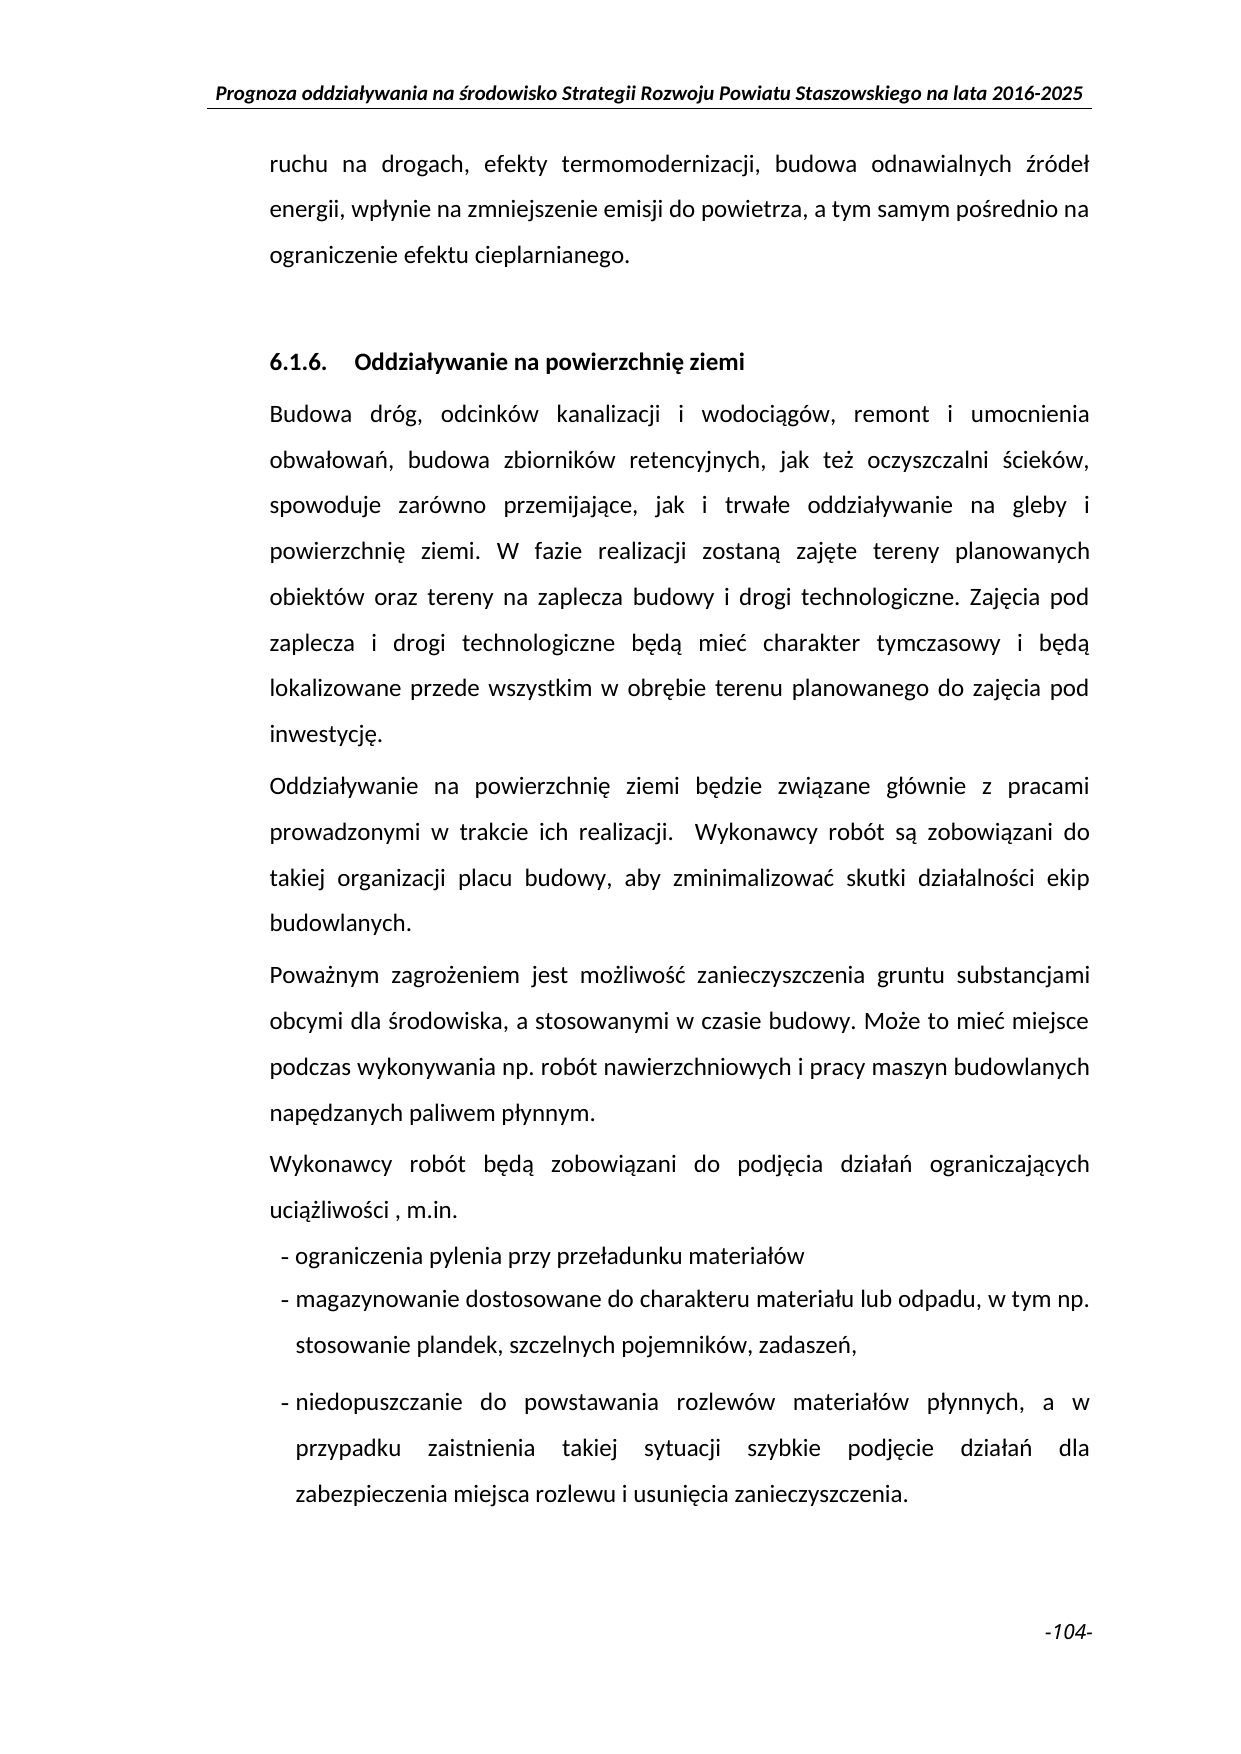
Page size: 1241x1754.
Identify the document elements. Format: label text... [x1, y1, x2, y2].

text Poważnym zagrożeniem jest możliwość zanieczyszczenia gruntu substancjami obcymi dla środowiska, a stosowanymi w czasie budowy. Może to mieć miejsce podczas wykonywania np. robót nawierzchniowych i pracy maszyn budowlanych napędzanych paliwem płynnym. [269, 959, 1091, 1127]
list ograniczenia pylenia przy przeładunku materiałów [281, 1240, 1091, 1271]
list magazynowanie dostosowane do charakteru materiału lub odpadu, w tym np. stosowanie plandek, szczelnych pojemników, zadaszeń, [281, 1283, 1091, 1359]
text Wykonawcy robót będą zobowiązani do podjęcia działań ograniczających uciążliwości , m.in. [269, 1149, 1091, 1225]
text 6.1.6. Oddziaływanie na powierzchnię ziemi [269, 346, 1092, 377]
text Oddziaływanie na powierzchnię ziemi będzie związane głównie z pracami prowadzonymi w trakcie ich realizacji. Wykonawcy robót są zobowiązani do takiej organizacji placu budowy, aby zminimalizować skutki działalności ekip budowlanych. [269, 770, 1091, 938]
text Budowa dróg, odcinków kanalizacji i wodociągów, remont i umocnienia obwałowań, budowa zbiorników retencyjnych, jak też oczyszczalni ścieków, spowoduje zarówno przemijające, jak i trwałe oddziaływanie na gleby i powierzchnię ziemi. W fazie realizacji zostaną zajęte tereny planowanych obiektów oraz tereny na zaplecza budowy i drogi technologiczne. Zajęcia pod zaplecza i drogi technologiczne będą mieć charakter tymczasowy i będą lokalizowane przede wszystkim w obrębie terenu planowanego do zajęcia pod inwestycję. [269, 398, 1091, 749]
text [269, 148, 1091, 270]
list niedopuszczanie do powstawania rozlewów materiałów płynnych, a w przypadku zaistnienia takiej sytuacji szybkie podjęcie działań dla zabezpieczenia miejsca rozlewu i usunięcia zanieczyszczenia. [281, 1386, 1091, 1508]
